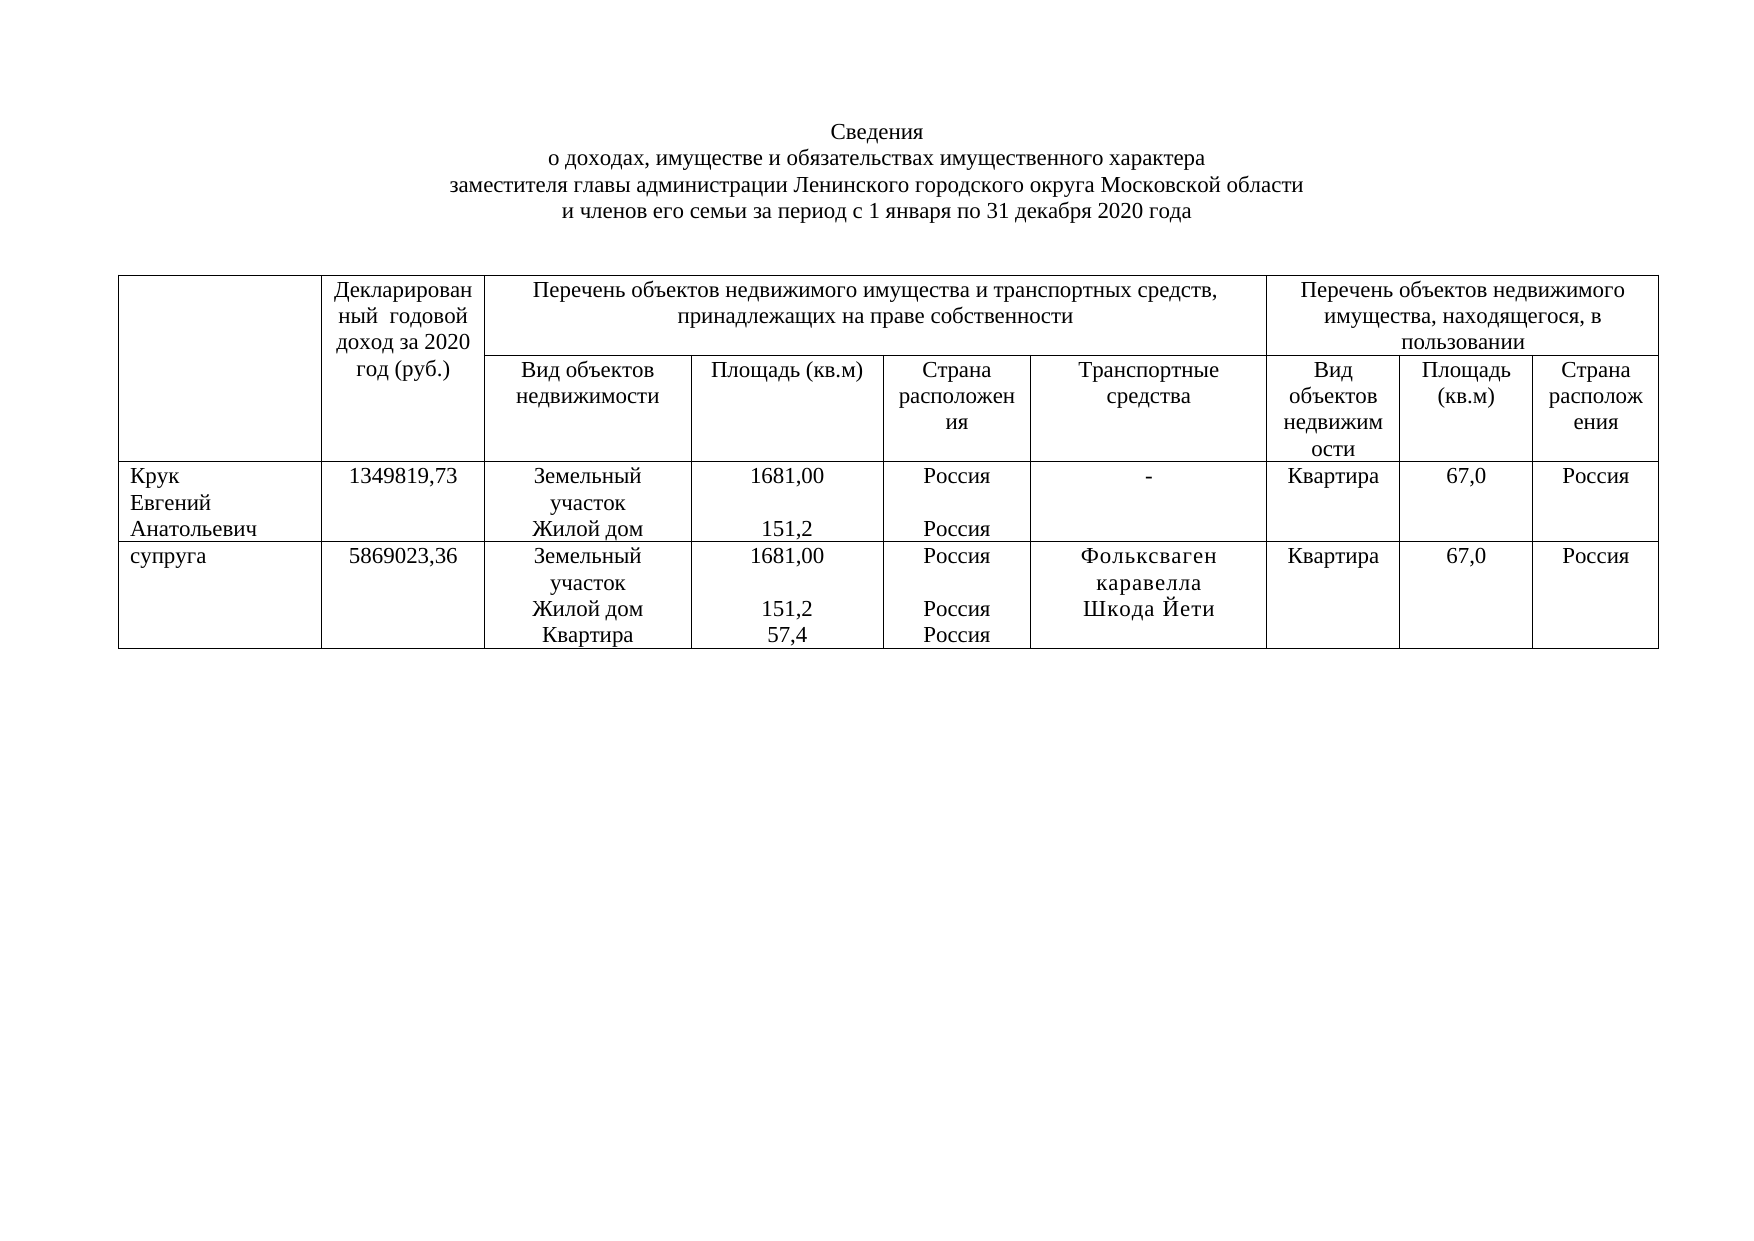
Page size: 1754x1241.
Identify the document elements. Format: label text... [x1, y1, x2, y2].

text Сведения [118, 118, 1636, 144]
table_cell Крук Евгений Анатольевич [119, 462, 321, 541]
table_cell 67,0 [1400, 542, 1532, 648]
table_header Перечень объектов недвижимого имущества, находящегося, в пользовании [1267, 276, 1658, 355]
table_cell 1349819,73 [322, 462, 484, 541]
table_cell 1681,00 151,2 57,4 [692, 542, 883, 648]
table_cell Площадь (кв.м) [1400, 356, 1532, 461]
table_cell - [1031, 462, 1266, 541]
table_cell Фольксваген каравелла Шкода Йети [1031, 542, 1266, 648]
table_cell Россия Россия Россия [884, 542, 1030, 648]
table_cell Страна расположения [1533, 356, 1658, 461]
table_cell 1681,00 151,2 [692, 462, 883, 541]
table_cell Россия [1533, 542, 1658, 648]
table_cell Квартира [1267, 462, 1399, 541]
table_cell Транспортные средства [1031, 356, 1266, 461]
table_cell Вид объектов недвижимости [1267, 356, 1399, 461]
table_cell Квартира [1267, 542, 1399, 648]
table_cell Площадь (кв.м) [692, 356, 883, 461]
table_cell 67,0 [1400, 462, 1532, 541]
text о доходах, имуществе и обязательствах имущественного характера [118, 144, 1636, 171]
table_cell супруга [119, 542, 321, 648]
text заместителя главы администрации Ленинского городского округа Московской области [118, 171, 1636, 197]
table_header [119, 276, 321, 461]
table_cell 5869023,36 [322, 542, 484, 648]
text и членов его семьи за период с 1 января по 31 декабря 2020 года [118, 197, 1636, 223]
table_cell Земельный участок Жилой дом [485, 462, 691, 541]
table_header Декларированный годовой доход за 2020 год (руб.) [322, 276, 484, 461]
table_cell Вид объектов недвижимости [485, 356, 691, 461]
table_cell Россия [1533, 462, 1658, 541]
table_header Перечень объектов недвижимого имущества и транспортных средств, принадлежащих на праве собственности [485, 276, 1266, 355]
table_cell Земельный участок Жилой дом Квартира [485, 542, 691, 648]
table_cell Россия Россия [884, 462, 1030, 541]
table_cell Страна расположения [884, 356, 1030, 461]
